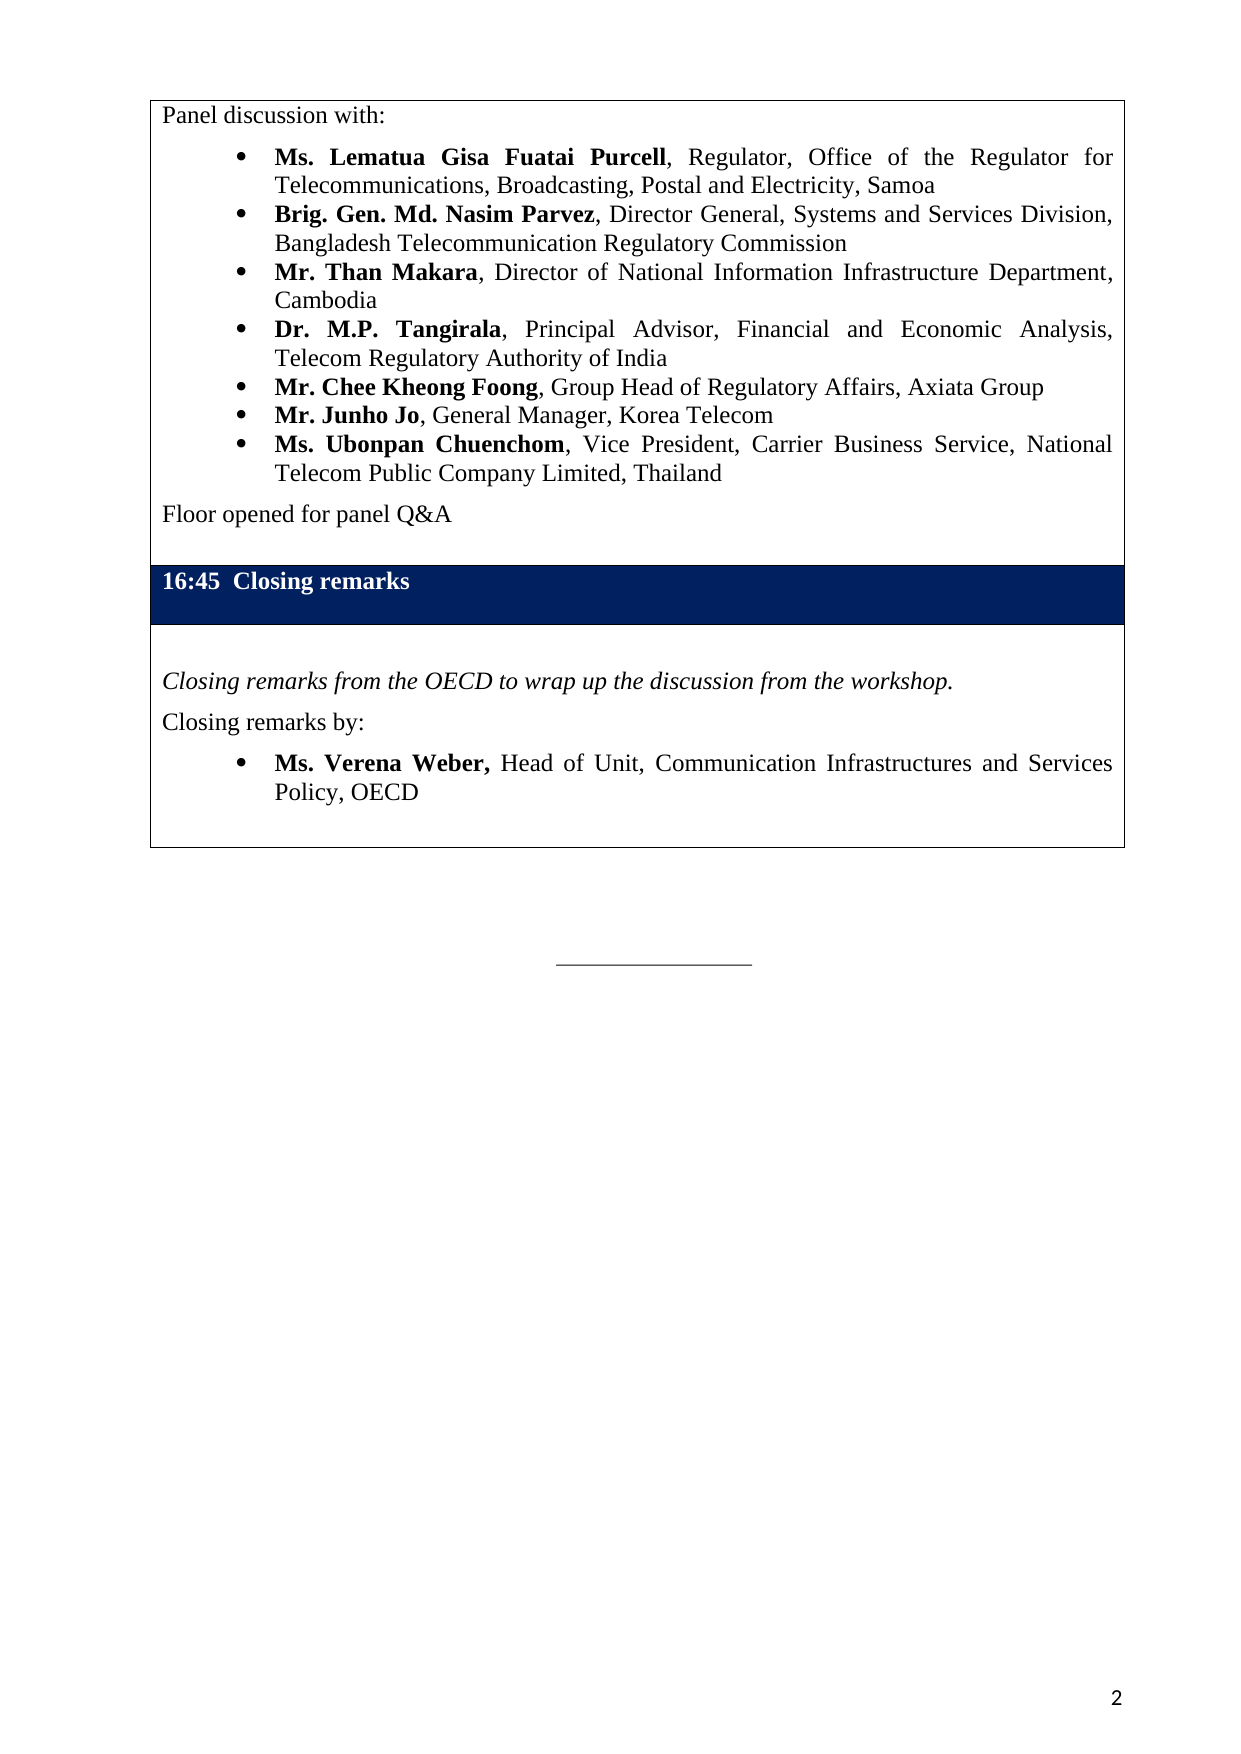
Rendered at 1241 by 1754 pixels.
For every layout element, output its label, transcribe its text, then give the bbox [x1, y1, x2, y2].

table_cell Closing remarks from the OECD to wrap up the discussion from the workshop. Closing remarks by: Ms. Verena Weber, Head of Unit, Communication Infrastructures and Services Policy, OECD [151, 625, 1124, 847]
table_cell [151, 101, 1124, 565]
